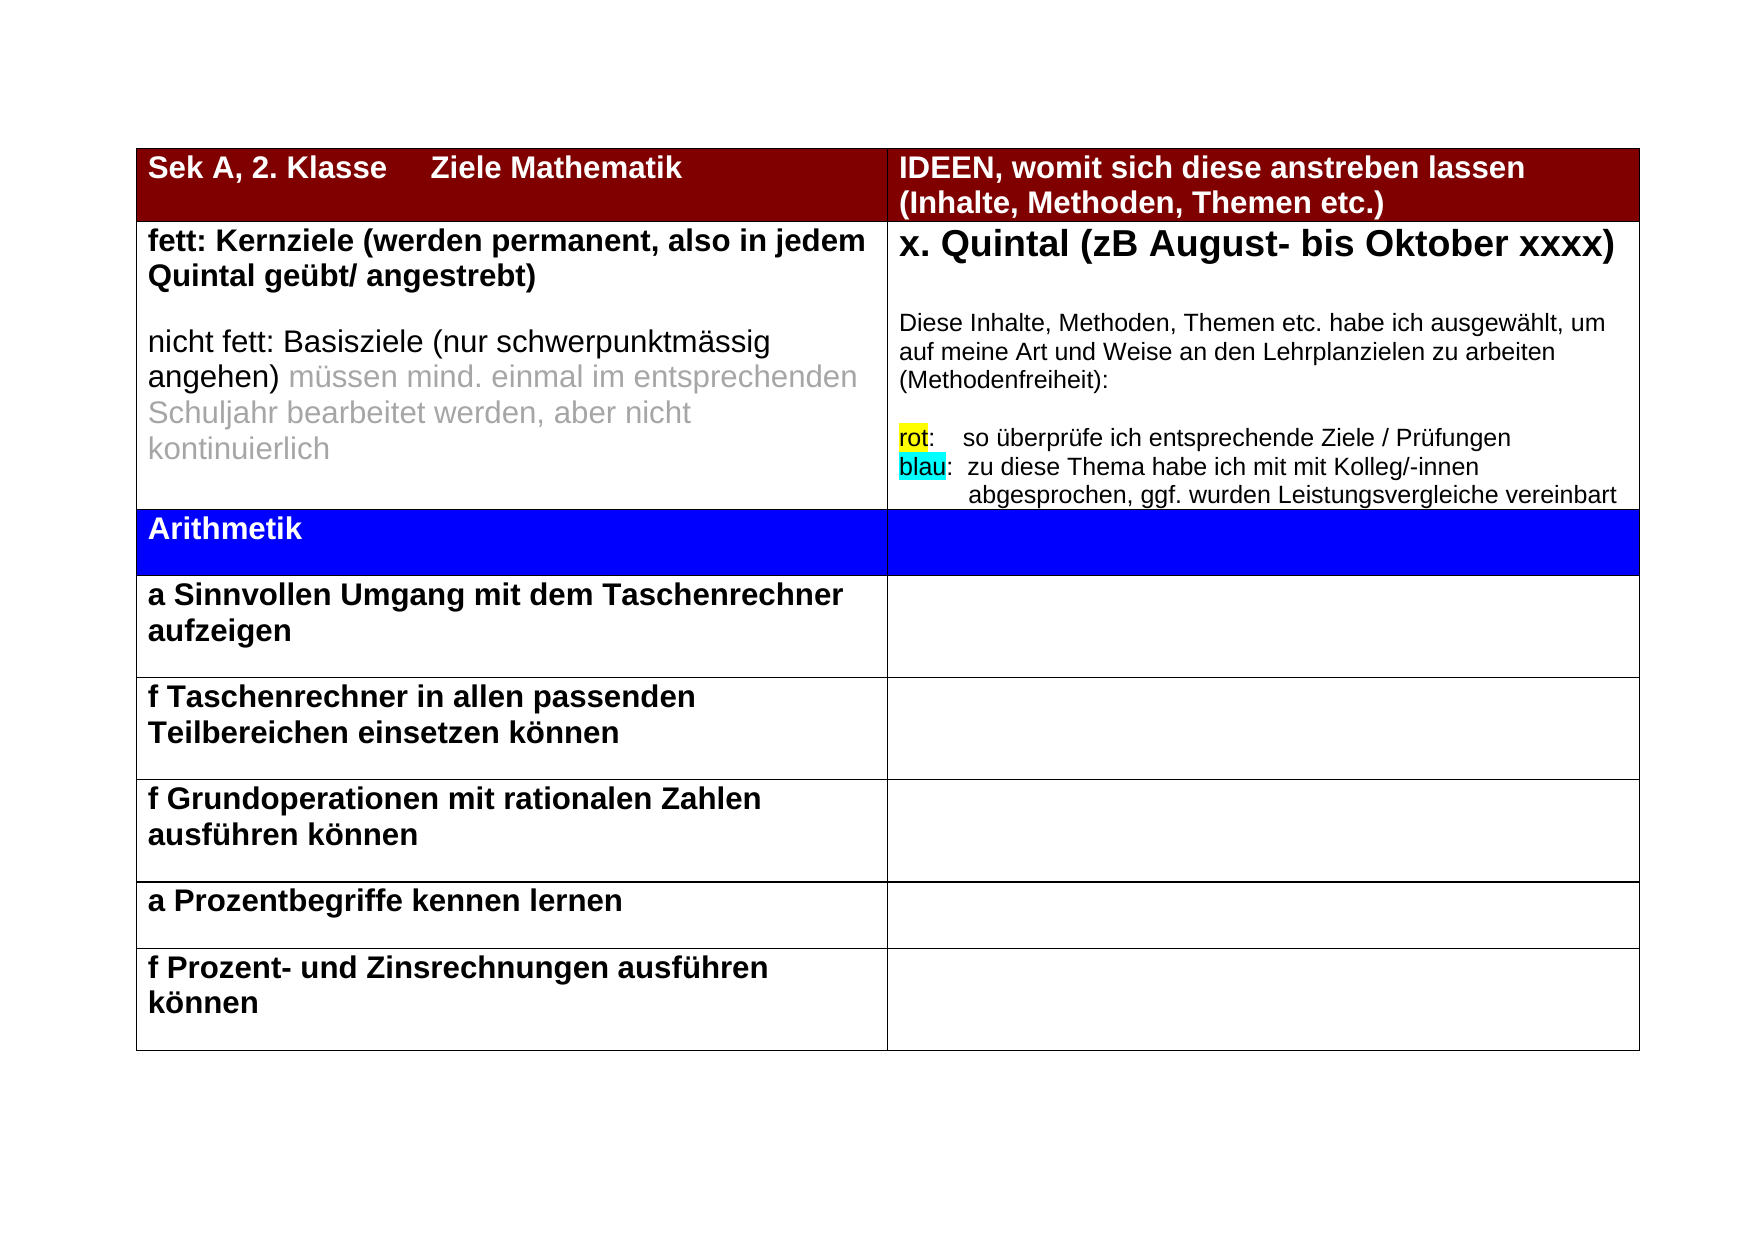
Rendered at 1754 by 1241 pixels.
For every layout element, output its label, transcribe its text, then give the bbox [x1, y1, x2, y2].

table_cell [888, 678, 1639, 779]
table_cell [888, 949, 1639, 1050]
table_cell Arithmetik [137, 510, 887, 575]
table_cell [888, 780, 1639, 881]
table_cell a Prozentbegriffe kennen lernen [137, 883, 887, 948]
table_cell fett: Kernziele (werden permanent, also in jedem Quintal geübt/ angestrebt) nicht fett: Basisziele (nur schwerpunktmässig angehen) müssen mind. einmal im entsprechenden Schuljahr bearbeitet werden, aber nicht kontinuierlich [137, 222, 887, 509]
table_header IDEEN, womit sich diese anstreben lassen (Inhalte, Methoden, Themen etc.) [888, 149, 1639, 221]
table_cell f Prozent- und Zinsrechnungen ausführen können [137, 949, 887, 1050]
table_header Sek A, 2. Klasse Ziele Mathematik [137, 149, 887, 221]
table_cell [888, 576, 1639, 677]
table_cell x. Quintal (zB August- bis Oktober xxxx) Diese Inhalte, Methoden, Themen etc. habe ich ausgewählt, um auf meine Art und Weise an den Lehrplanzielen zu arbeiten (Methodenfreiheit): rot: so überprüfe ich entsprechende Ziele / Prüfungen blau: zu diese Thema habe ich mit mit Kolleg/-innen abgesprochen, ggf. wurden Leistungsvergleiche vereinbart [888, 222, 1639, 509]
table_cell f Taschenrechner in allen passenden Teilbereichen einsetzen können [137, 678, 887, 779]
table_cell f Grundoperationen mit rationalen Zahlen ausführen können [137, 780, 887, 881]
table_cell [888, 510, 1639, 575]
table_cell a Sinnvollen Umgang mit dem Taschenrechner aufzeigen [137, 576, 887, 677]
table_cell [888, 883, 1639, 948]
